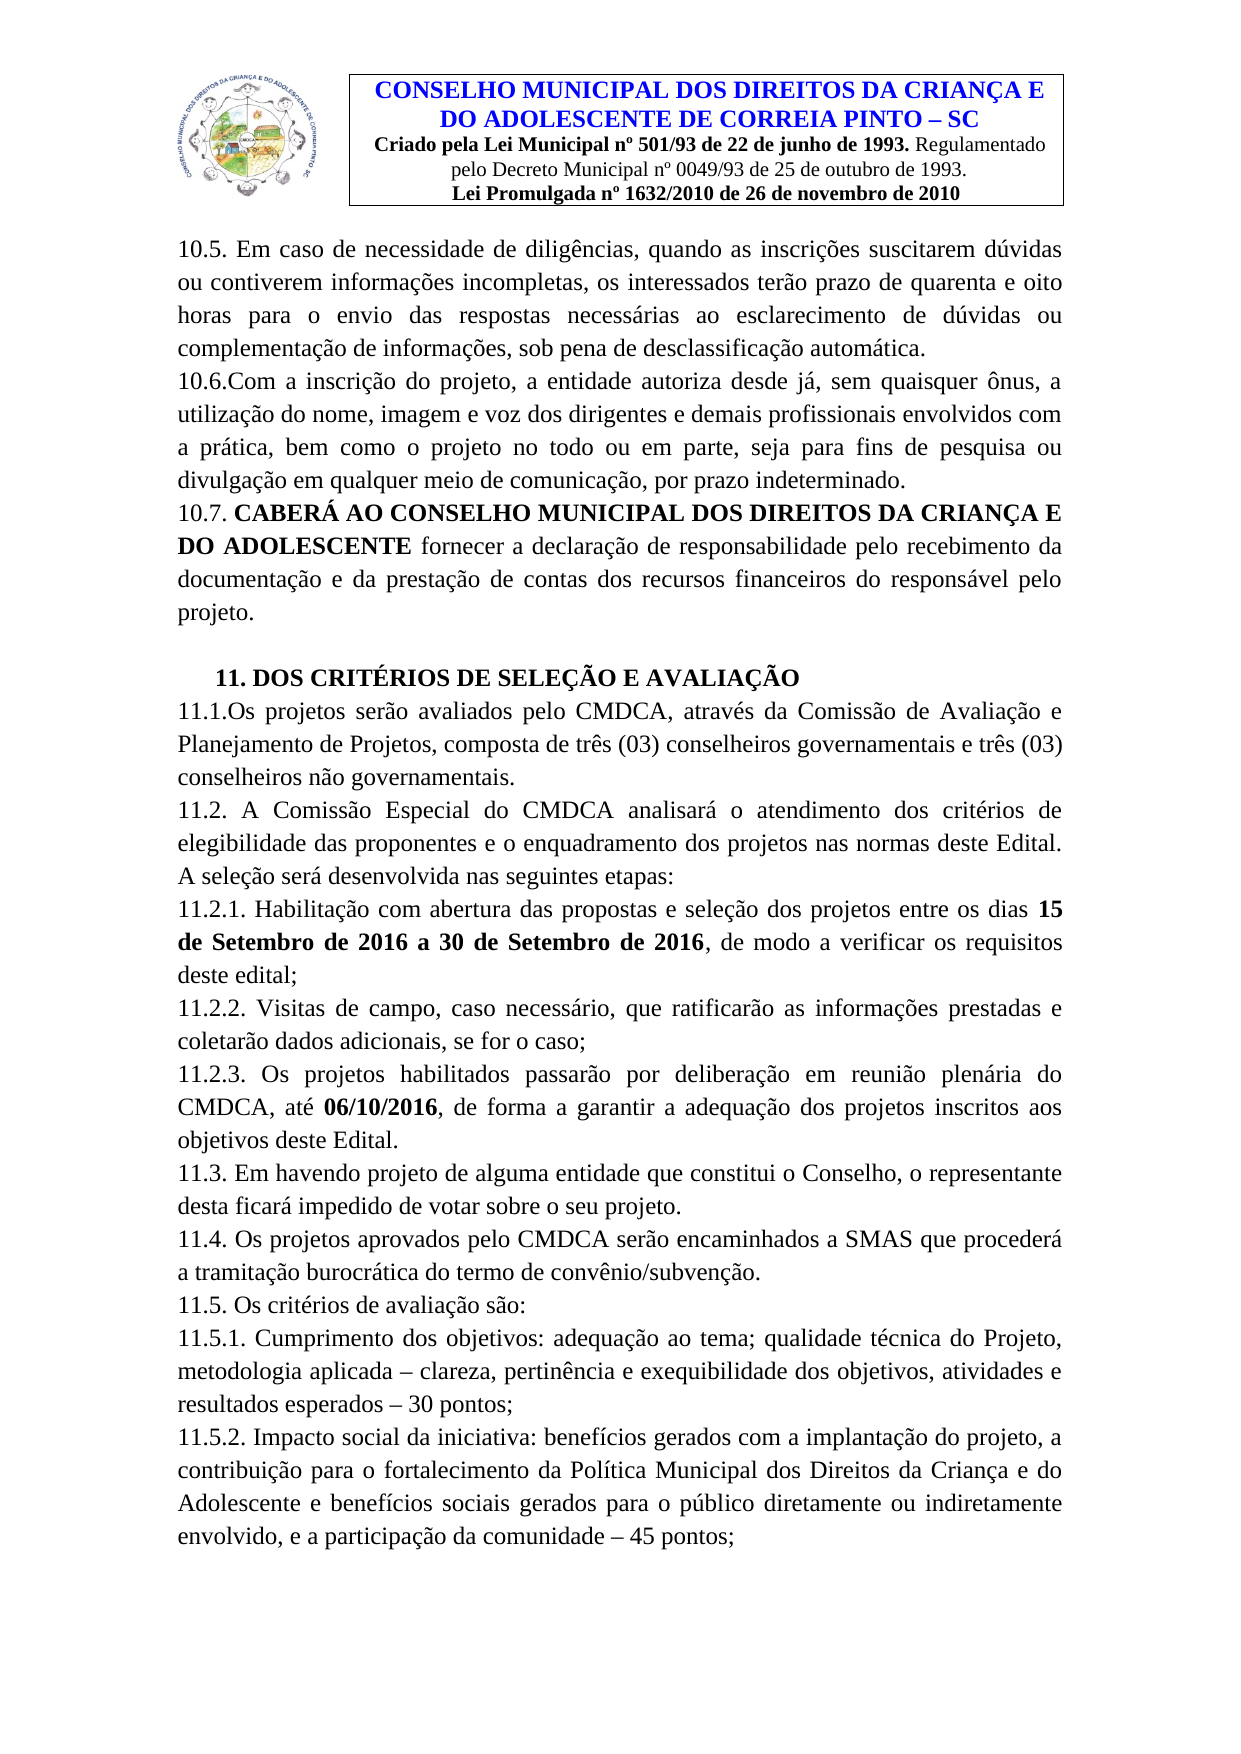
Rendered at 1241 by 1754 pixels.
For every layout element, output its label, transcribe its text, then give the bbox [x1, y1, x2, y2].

text 11.3. Em havendo projeto de alguma entidade que constitui o Conselho, o representante desta ficará impedido de votar sobre o seu projeto. [177, 1158, 1063, 1220]
text 11.2.3. Os projetos habilitados passarão por deliberação em reunião plenária do CMDCA, até 06/10/2016, de forma a garantir a adequação dos projetos inscritos aos objetivos deste Edital. [177, 1059, 1063, 1154]
text 11.5.2. Impacto social da iniciativa: benefícios gerados com a implantação do projeto, a contribuição para o fortalecimento da Política Municipal dos Direitos da Criança e do Adolescente e benefícios sociais gerados para o público diretamente ou indiretamente envolvido, e a participação da comunidade – 45 pontos; [177, 1422, 1063, 1550]
text 10.7. CABERÁ AO CONSELHO MUNICIPAL DOS DIREITOS DA CRIANÇA E DO ADOLESCENTE fornecer a declaração de responsabilidade pelo recebimento da documentação e da prestação de contas dos recursos financeiros do responsável pelo projeto. [177, 498, 1063, 626]
list DOS CRITÉRIOS DE SELEÇÃO E AVALIAÇÃO [215, 663, 1063, 692]
text 11.2. A Comissão Especial do CMDCA analisará o atendimento dos critérios de elegibilidade das proponentes e o enquadramento dos projetos nas normas deste Edital. A seleção será desenvolvida nas seguintes etapas: [177, 795, 1063, 890]
text 11.5.1. Cumprimento dos objetivos: adequação ao tema; qualidade técnica do Projeto, metodologia aplicada – clareza, pertinência e exequibilidade dos objetivos, atividades e resultados esperados – 30 pontos; [177, 1323, 1063, 1418]
text 11.1.Os projetos serão avaliados pelo CMDCA, através da Comissão de Avaliação e Planejamento de Projetos, composta de três (03) conselheiros governamentais e três (03) conselheiros não governamentais. [177, 696, 1063, 791]
text 10.6.Com a inscrição do projeto, a entidade autoriza desde já, sem quaisquer ônus, a utilização do nome, imagem e voz dos dirigentes e demais profissionais envolvidos com a prática, bem como o projeto no todo ou em parte, seja para fins de pesquisa ou divulgação em qualquer meio de comunicação, por prazo indeterminado. [177, 366, 1063, 493]
text 10.5. Em caso de necessidade de diligências, quando as inscrições suscitarem dúvidas ou contiverem informações incompletas, os interessados terão prazo de quarenta e oito horas para o envio das respostas necessárias ao esclarecimento de dúvidas ou complementação de informações, sob pena de desclassificação automática. [177, 234, 1063, 361]
picture [177, 75, 317, 205]
text 11.4. Os projetos aprovados pelo CMDCA serão encaminhados a SMAS que procederá a tramitação burocrática do termo de convênio/subvenção. [177, 1224, 1063, 1286]
text 11.2.1. Habilitação com abertura das propostas e seleção dos projetos entre os dias 15 de Setembro de 2016 a 30 de Setembro de 2016, de modo a verificar os requisitos deste edital; [177, 894, 1063, 989]
text 11.5. Os critérios de avaliação são: [177, 1290, 1063, 1319]
text 11.2.2. Visitas de campo, caso necessário, que ratificarão as informações prestadas e coletarão dados adicionais, se for o caso; [177, 993, 1063, 1055]
